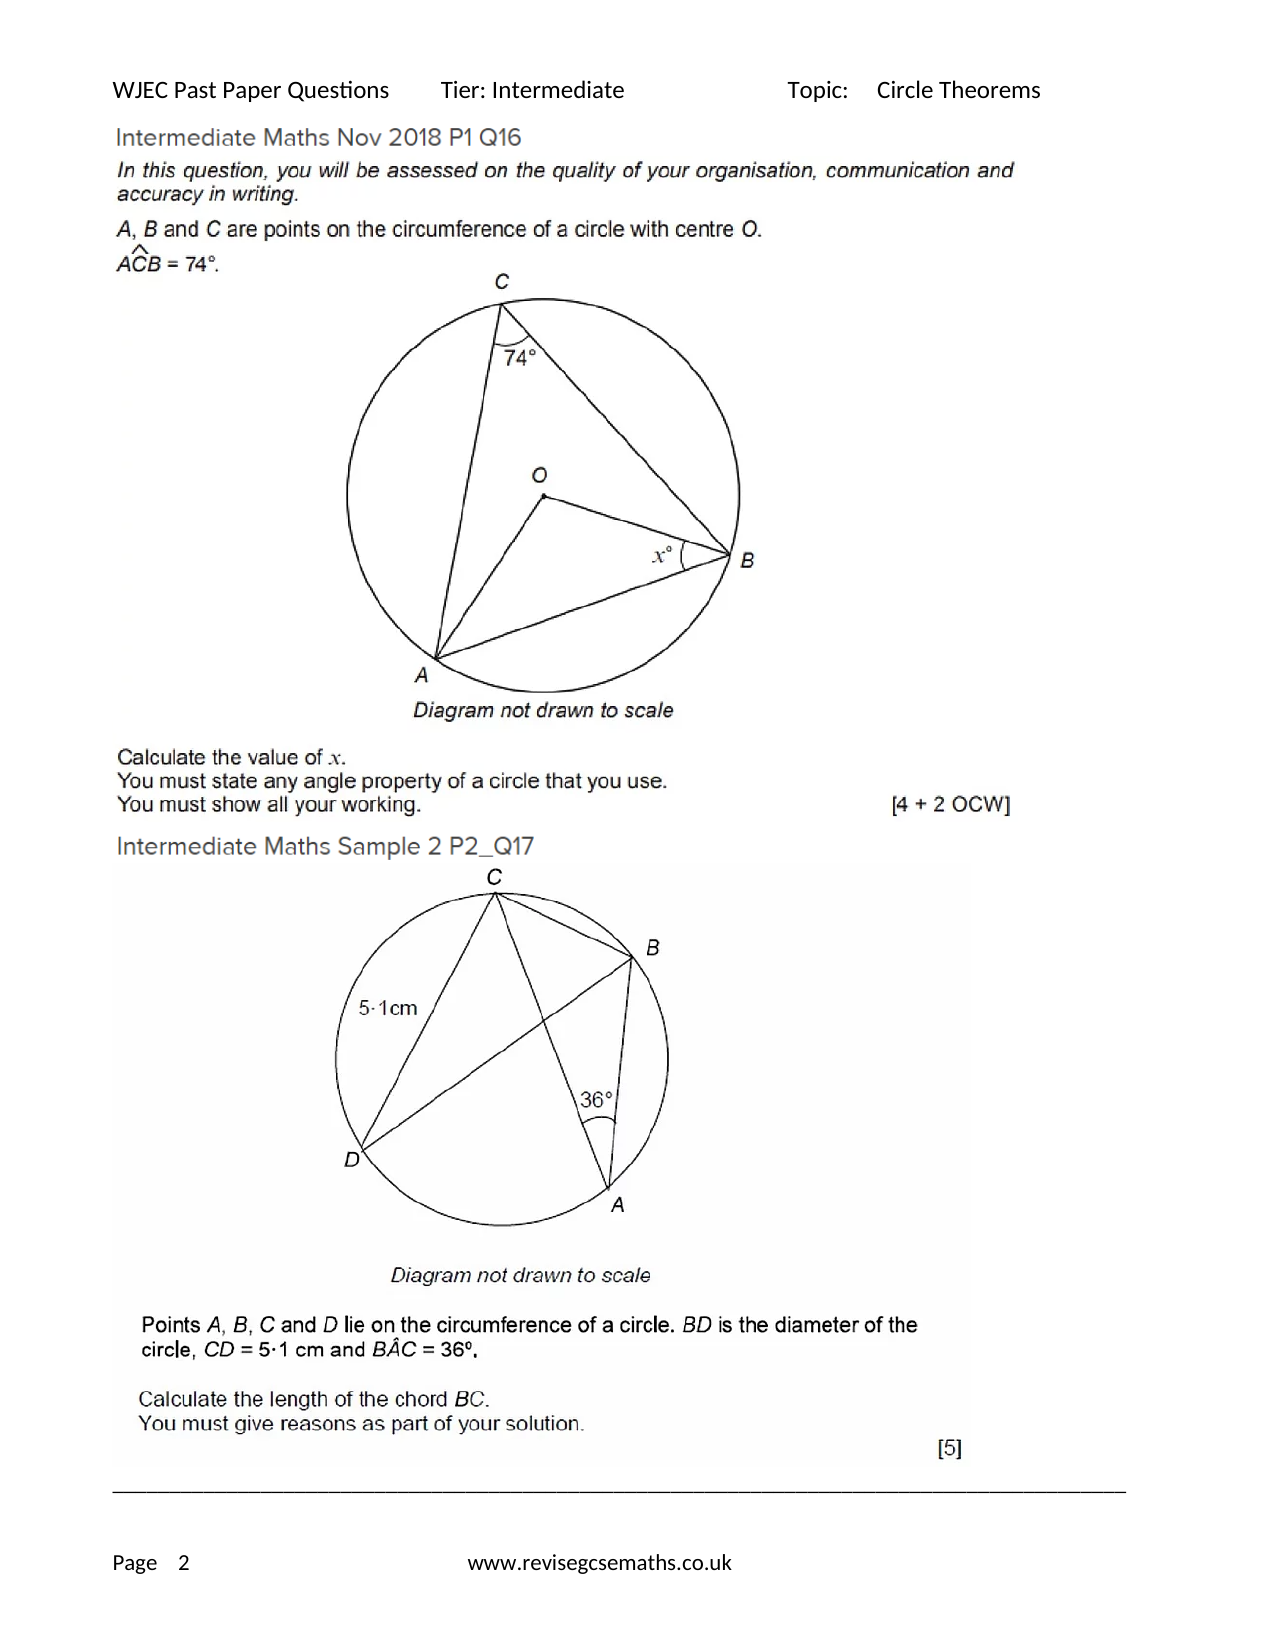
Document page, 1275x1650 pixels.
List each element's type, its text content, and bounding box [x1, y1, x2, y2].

picture [112, 823, 547, 862]
picture [112, 123, 534, 154]
picture [112, 863, 972, 1467]
text _________________________________________________________________________________________ [112, 1468, 1163, 1496]
picture [112, 156, 1019, 822]
